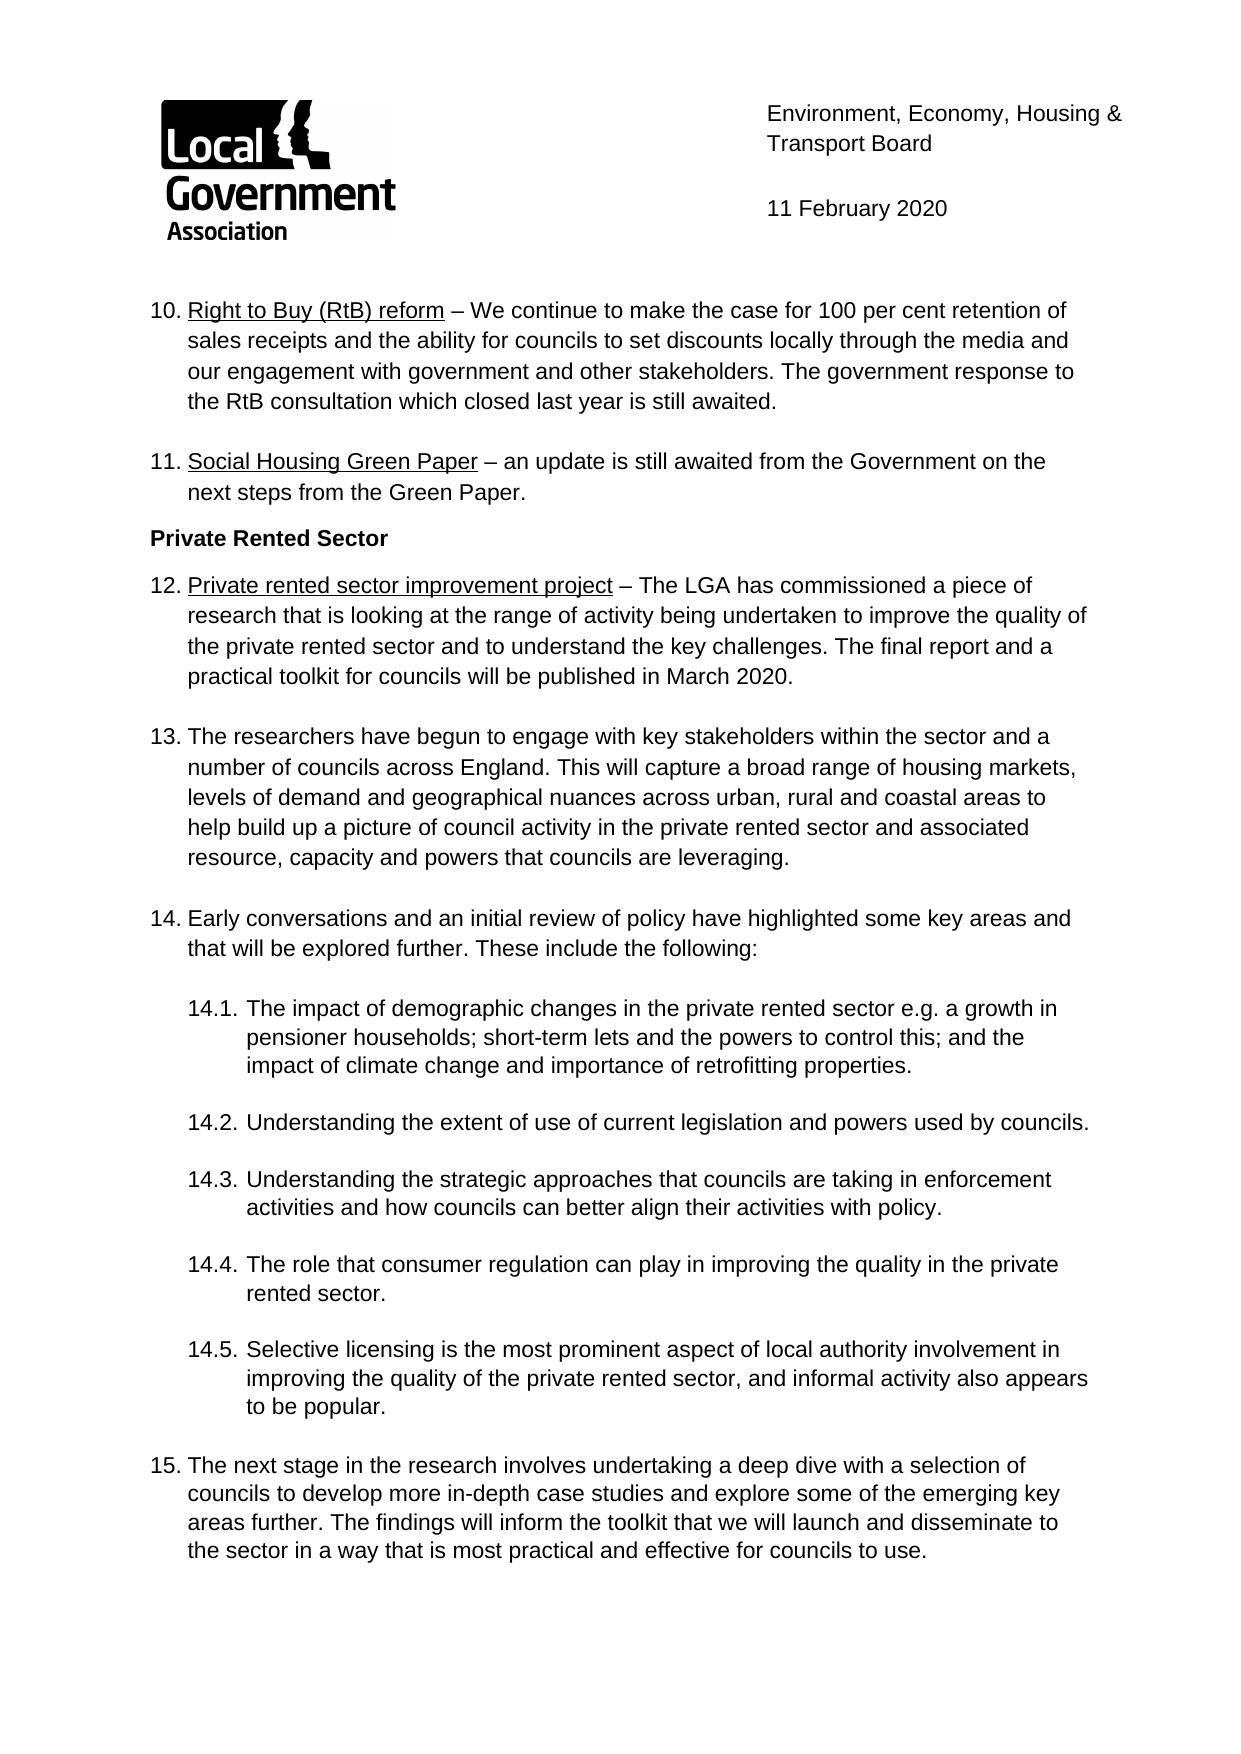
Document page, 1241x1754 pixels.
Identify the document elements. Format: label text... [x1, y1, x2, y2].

text Private Rented Sector [150, 525, 1090, 552]
list Social Housing Green Paper – an update is still awaited from the Government on the next steps from the Green Paper. [150, 448, 1090, 505]
list The role that consumer regulation can play in improving the quality in the private rented sector. [187, 1251, 1090, 1306]
list Early conversations and an initial review of policy have highlighted some key areas and that will be explored further. These include the following: [150, 904, 1090, 961]
list Private rented sector improvement project – The LGA has commissioned a piece of research that is looking at the range of activity being undertaken to improve the quality of the private rented sector and to understand the key challenges. The final report and a practical toolkit for councils will be published in March 2020. [150, 572, 1090, 689]
list Right to Buy (RtB) reform – We continue to make the case for 100 per cent retention of sales receipts and the ability for councils to set discounts locally through the media and our engagement with government and other stakeholders. The government response to the RtB consultation which closed last year is still awaited. [150, 297, 1090, 414]
list Understanding the extent of use of current legislation and powers used by councils. [187, 1109, 1090, 1135]
list The impact of demographic changes in the private rented sector e.g. a growth in pensioner households; short-term lets and the powers to control this; and the impact of climate change and importance of retrofitting properties. [187, 995, 1090, 1078]
list The researchers have begun to engage with key stakeholders within the sector and a number of councils across England. This will capture a broad range of housing markets, levels of demand and geographical nuances across urban, rural and coastal areas to help build up a picture of council activity in the private rented sector and associated resource, capacity and powers that councils are leveraging. [150, 723, 1090, 871]
picture [161, 100, 396, 240]
list The next stage in the research involves undertaking a deep dive with a selection of councils to develop more in-depth case studies and explore some of the emerging key areas further. The findings will inform the toolkit that we will launch and disseminate to the sector in a way that is most practical and effective for councils to use. [150, 1452, 1090, 1564]
list Understanding the strategic approaches that councils are taking in enforcement activities and how councils can better align their activities with policy. [187, 1166, 1090, 1221]
list Selective licensing is the most prominent aspect of local authority involvement in improving the quality of the private rented sector, and informal activity also appears to be popular. [187, 1336, 1090, 1420]
